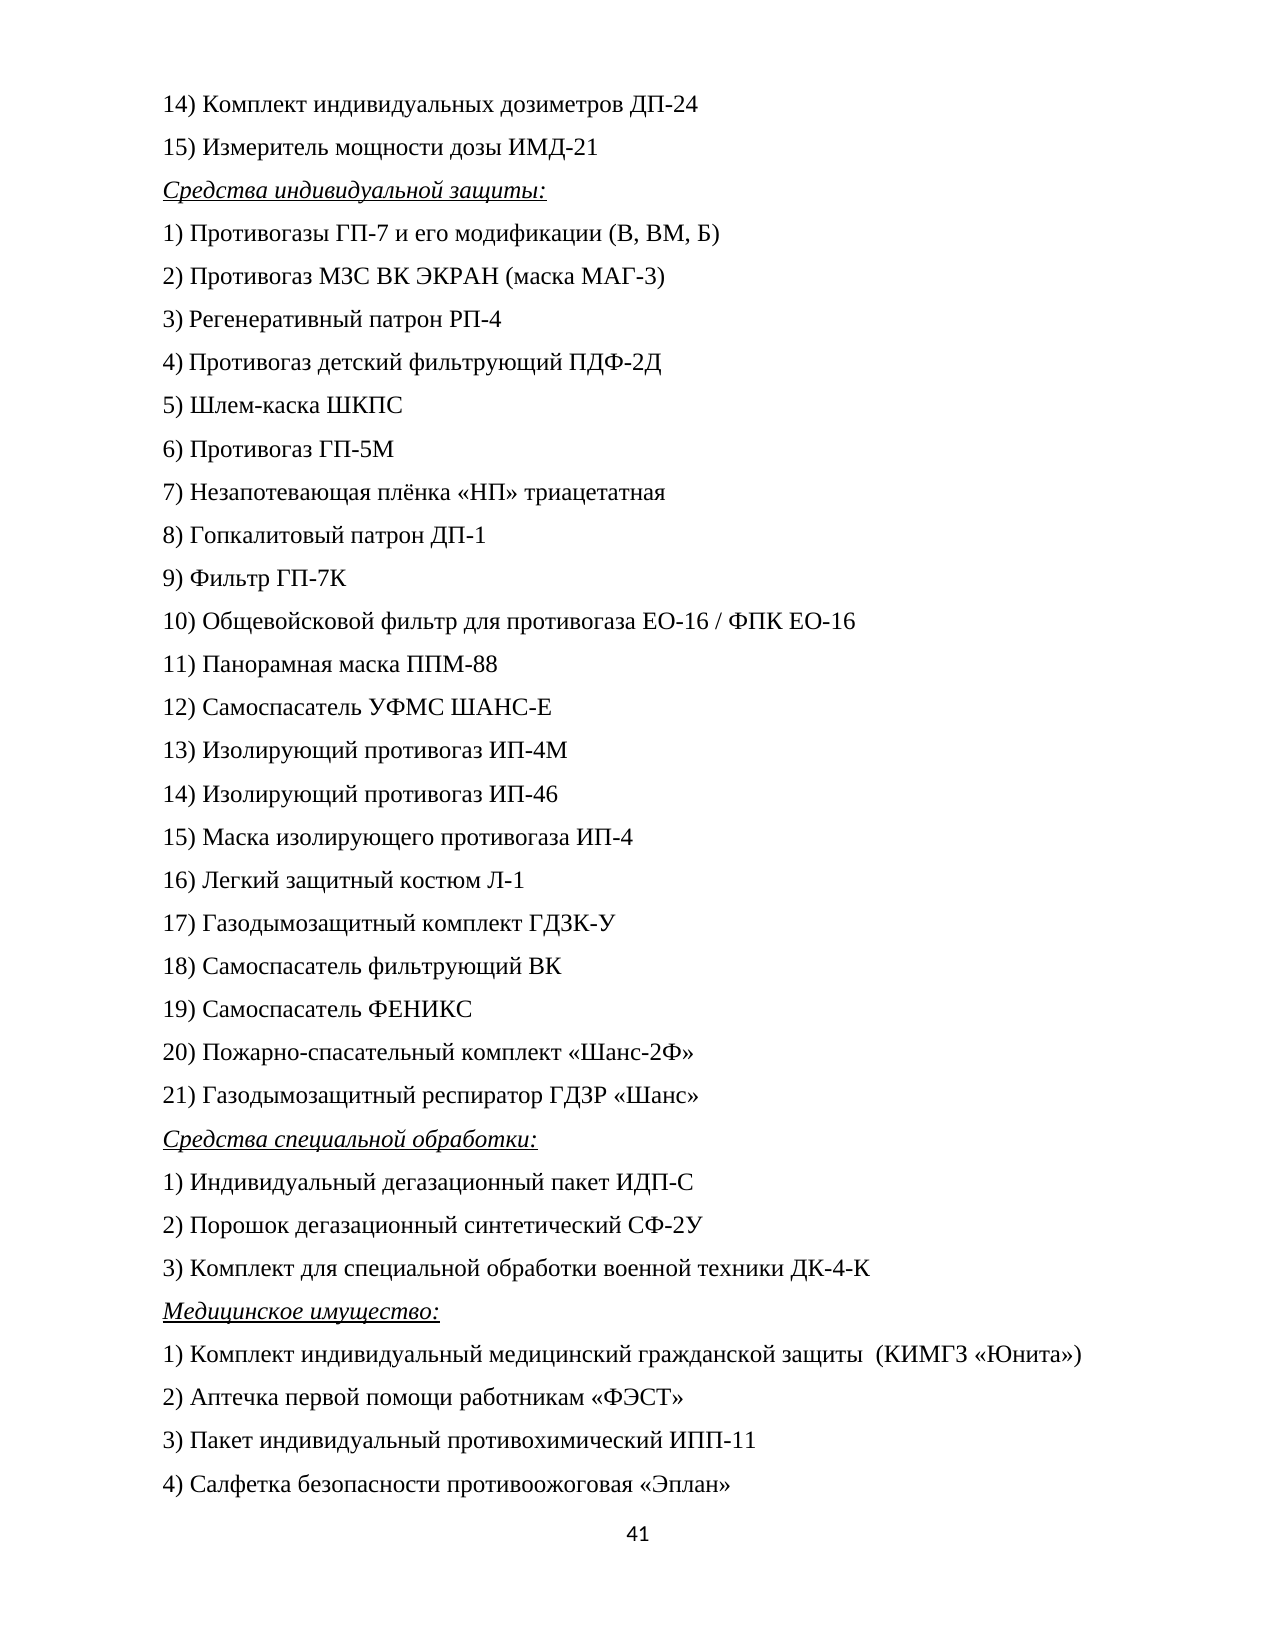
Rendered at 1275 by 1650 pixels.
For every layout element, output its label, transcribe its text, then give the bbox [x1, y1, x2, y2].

text 19) Самоспасатель ФЕНИКС [89, 994, 1186, 1023]
text 21) Газодымозащитный респиратор ГДЗР «Шанс» [89, 1081, 1186, 1109]
text 17) Газодымозащитный комплект ГДЗК-У [89, 908, 1186, 937]
text 16) Легкий защитный костюм Л-1 [89, 865, 1186, 894]
text 3) Регенеративный патрон РП-4 [89, 304, 1186, 333]
text 9) Фильтр ГП-7К [89, 563, 1186, 592]
text 3) Комплект для специальной обработки военной техники ДК-4-К [89, 1253, 1186, 1282]
text 2) Противогаз МЗС ВК ЭКРАН (маска МАГ-3) [89, 261, 1186, 290]
text 4) Салфетка безопасности противоожоговая «Эплан» [89, 1469, 1186, 1497]
text 1) Индивидуальный дегазационный пакет ИДП-С [89, 1167, 1186, 1196]
text 1) Комплект индивидуальный медицинский гражданской защиты (КИМГЗ «Юнита») [89, 1339, 1186, 1368]
text 2) Аптечка первой помощи работникам «ФЭСТ» [89, 1382, 1186, 1411]
text 15) Маска изолирующего противогаза ИП-4 [89, 822, 1186, 851]
text 5) Шлем-каска ШКПС [89, 391, 1186, 419]
text Средства индивидуальной защиты: [89, 175, 1186, 204]
text 14) Комплект индивидуальных дозиметров ДП-24 [89, 89, 1186, 117]
text 11) Панорамная маска ППМ-88 [89, 649, 1186, 678]
text 3) Пакет индивидуальный противохимический ИПП-11 [89, 1426, 1186, 1454]
text 4) Противогаз детский фильтрующий ПДФ-2Д [89, 347, 1186, 376]
text 6) Противогаз ГП-5М [89, 434, 1186, 462]
text 12) Самоспасатель УФМС ШАНС-Е [89, 692, 1186, 721]
text 1) Противогазы ГП-7 и его модификации (В, ВМ, Б) [89, 218, 1186, 247]
text 10) Общевойсковой фильтр для противогаза ЕО-16 / ФПК ЕО-16 [89, 606, 1186, 635]
text 13) Изолирующий противогаз ИП-4М [89, 736, 1186, 764]
text 20) Пожарно-спасательный комплект «Шанс-2Ф» [89, 1037, 1186, 1066]
text 8) Гопкалитовый патрон ДП-1 [89, 520, 1186, 549]
text 2) Порошок дегазационный синтетический СФ-2У [89, 1210, 1186, 1239]
text 14) Изолирующий противогаз ИП-46 [89, 779, 1186, 807]
text Средства специальной обработки: [89, 1124, 1186, 1152]
text 18) Самоспасатель фильтрующий ВК [89, 951, 1186, 980]
text 15) Измеритель мощности дозы ИМД-21 [89, 132, 1186, 161]
text 7) Незапотевающая плёнка «НП» триацетатная [89, 477, 1186, 506]
text Медицинское имущество: [89, 1296, 1186, 1325]
